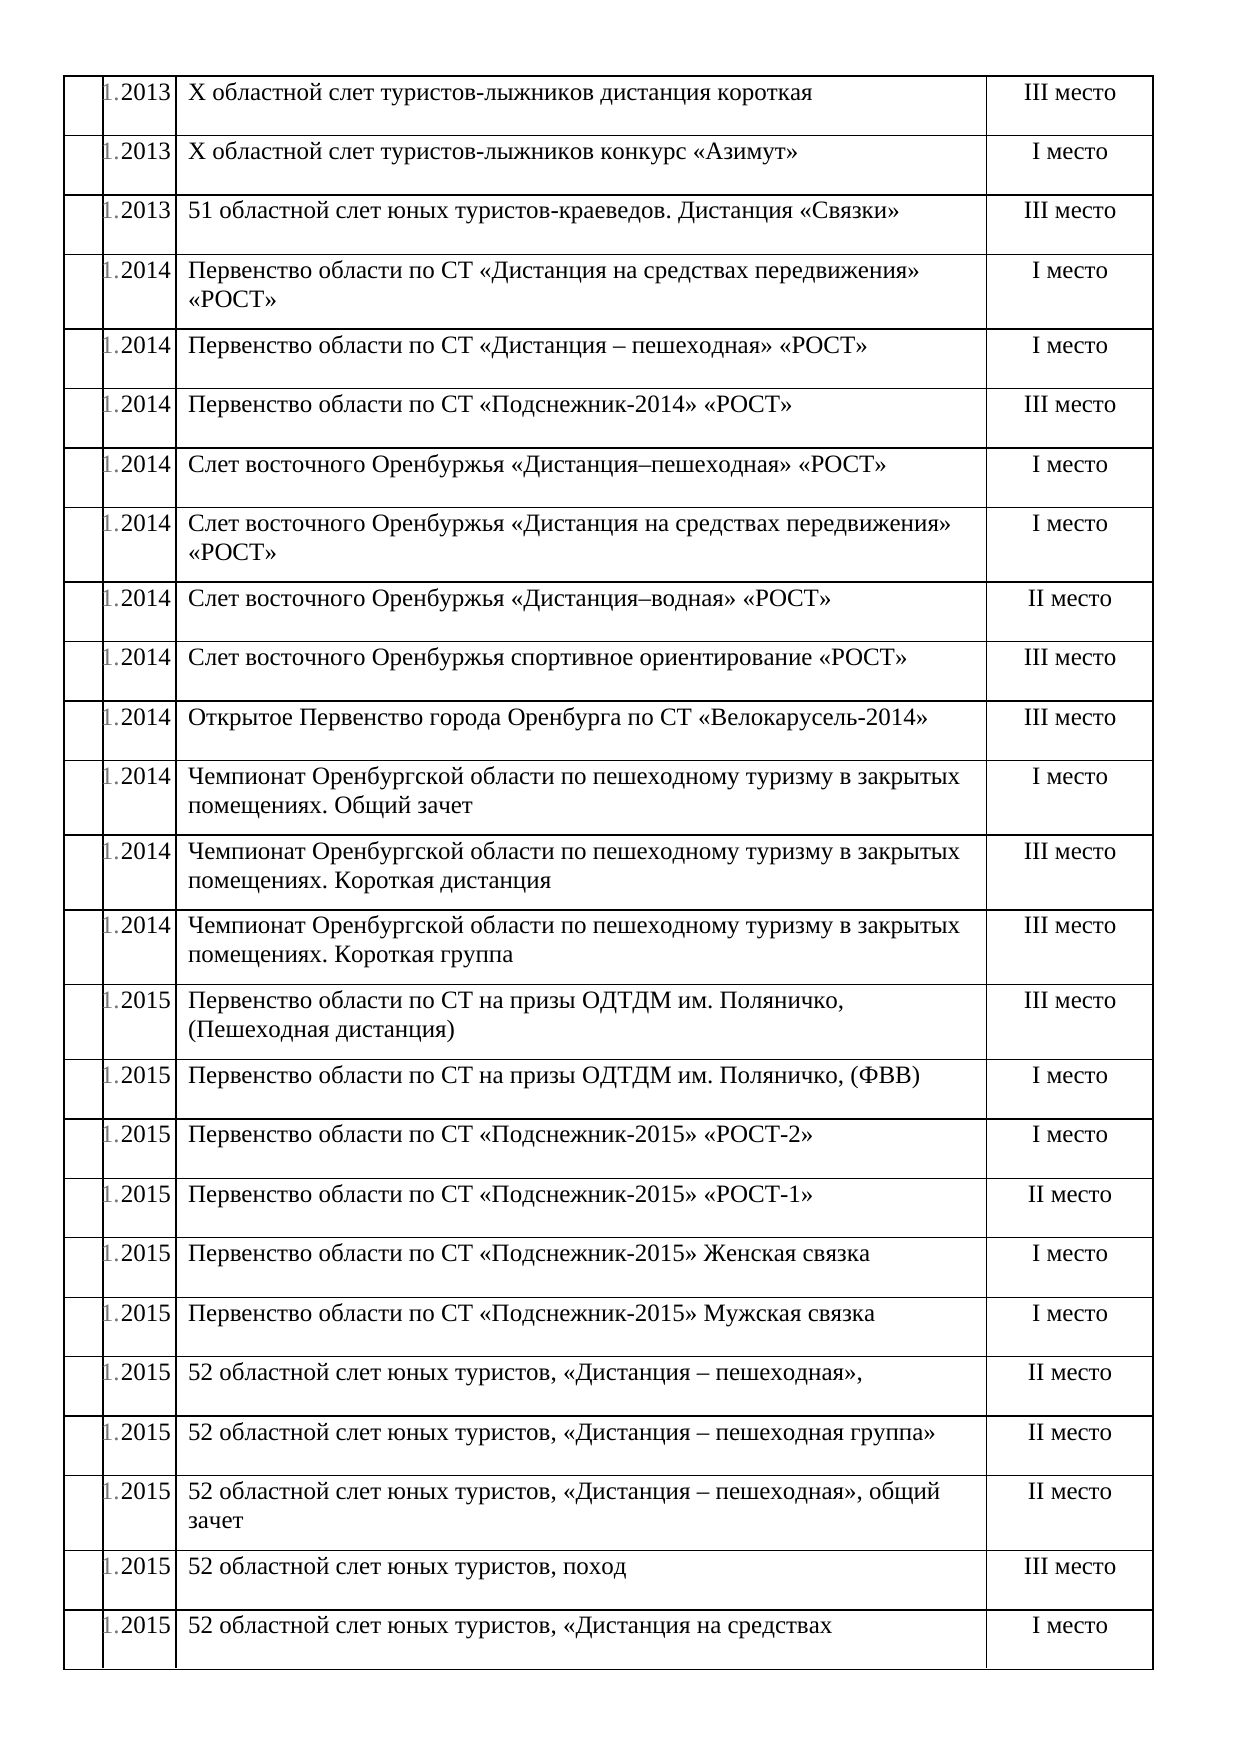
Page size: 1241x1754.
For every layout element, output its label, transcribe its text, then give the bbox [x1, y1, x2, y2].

table_cell 2014 [104, 761, 175, 834]
table_cell I место [987, 1060, 1152, 1118]
table_cell 2014 [104, 508, 175, 581]
table_cell [65, 1298, 102, 1356]
table_cell III место [987, 1551, 1152, 1609]
table_cell [65, 1357, 102, 1415]
table_cell 2014 [104, 255, 175, 328]
table_cell [65, 1238, 102, 1296]
table_cell 52 областной слет юных туристов, «Дистанция – пешеходная группа» [177, 1417, 986, 1475]
table_cell III место [987, 836, 1152, 909]
table_cell 2015 [104, 1476, 175, 1549]
table_cell III место [987, 77, 1152, 134]
table_cell [65, 449, 102, 507]
table_cell 52 областной слет юных туристов, «Дистанция – пешеходная», [177, 1357, 986, 1415]
table_cell I место [987, 1120, 1152, 1177]
table_cell [65, 196, 102, 253]
table_cell 2014 [104, 389, 175, 447]
table_cell I место [987, 1298, 1152, 1356]
table_cell [65, 1120, 102, 1177]
table_cell Первенство области по СТ «Подснежник-2015» Женская связка [177, 1238, 986, 1296]
table_cell Первенство области по СТ на призы ОДТДМ им. Поляничко, (Пешеходная дистанция) [177, 985, 986, 1058]
table_cell 2014 [104, 911, 175, 984]
table_cell II место [987, 1476, 1152, 1549]
table_cell 2014 [104, 330, 175, 388]
table_cell 2015 [104, 1551, 175, 1609]
table_cell Слет восточного Оренбуржья «Дистанция на средствах передвижения» «РОСТ» [177, 508, 986, 581]
table_cell 2015 [104, 985, 175, 1058]
table_cell [65, 836, 102, 909]
table_cell [65, 1611, 102, 1668]
table_cell Первенство области по СТ «Дистанция на средствах передвижения» «РОСТ» [177, 255, 986, 328]
table_cell 51 областной слет юных туристов-краеведов. Дистанция «Связки» [177, 196, 986, 253]
table_cell [65, 761, 102, 834]
table_cell [65, 583, 102, 641]
table_cell III место [987, 196, 1152, 253]
table_cell [65, 911, 102, 984]
table_cell 2015 [104, 1238, 175, 1296]
table_cell Слет восточного Оренбуржья «Дистанция–пешеходная» «РОСТ» [177, 449, 986, 507]
table_cell III место [987, 911, 1152, 984]
table_cell [65, 1551, 102, 1609]
table_cell III место [987, 642, 1152, 700]
table_cell I место [987, 761, 1152, 834]
table_cell 2013 [104, 136, 175, 194]
table_cell [65, 508, 102, 581]
table_cell II место [987, 1417, 1152, 1475]
table_cell Первенство области по СТ «Подснежник-2015» Мужская связка [177, 1298, 986, 1356]
table_cell [65, 255, 102, 328]
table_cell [177, 1611, 986, 1668]
table_cell [65, 136, 102, 194]
table_cell 2015 [104, 1357, 175, 1415]
table_cell [65, 985, 102, 1058]
table_cell III место [987, 389, 1152, 447]
table_cell I место [987, 508, 1152, 581]
table_cell Чемпионат Оренбургской области по пешеходному туризму в закрытых помещениях. Короткая группа [177, 911, 986, 984]
table_cell 2014 [104, 836, 175, 909]
table_cell Первенство области по СТ «Подснежник-2014» «РОСТ» [177, 389, 986, 447]
table_cell [65, 389, 102, 447]
table_cell Первенство области по СТ «Дистанция – пешеходная» «РОСТ» [177, 330, 986, 388]
table_cell I место [987, 449, 1152, 507]
table_cell [65, 702, 102, 760]
table_cell III место [987, 985, 1152, 1058]
table_cell II место [987, 1179, 1152, 1237]
table_cell 2015 [104, 1611, 175, 1668]
table_cell 52 областной слет юных туристов, поход [177, 1551, 986, 1609]
table_cell 2015 [104, 1120, 175, 1177]
table_cell Открытое Первенство города Оренбурга по СТ «Велокарусель-2014» [177, 702, 986, 760]
table_cell [65, 1476, 102, 1549]
table_cell II место [987, 1357, 1152, 1415]
table_cell III место [987, 702, 1152, 760]
table_cell [65, 1417, 102, 1475]
table_cell 2014 [104, 642, 175, 700]
table_cell I место [987, 1611, 1152, 1668]
table_cell II место [987, 583, 1152, 641]
table_cell [65, 1060, 102, 1118]
table_cell 2013 [104, 196, 175, 253]
table_cell 2013 [104, 77, 175, 134]
table_cell Чемпионат Оренбургской области по пешеходному туризму в закрытых помещениях. Короткая дистанция [177, 836, 986, 909]
table_cell Чемпионат Оренбургской области по пешеходному туризму в закрытых помещениях. Общий зачет [177, 761, 986, 834]
table_cell 2014 [104, 449, 175, 507]
table_cell Первенство области по СТ «Подснежник-2015» «РОСТ-2» [177, 1120, 986, 1177]
table_cell I место [987, 330, 1152, 388]
table_cell I место [987, 255, 1152, 328]
table_cell Первенство области по СТ «Подснежник-2015» «РОСТ-1» [177, 1179, 986, 1237]
table_cell Слет восточного Оренбуржья «Дистанция–водная» «РОСТ» [177, 583, 986, 641]
table_cell [65, 77, 102, 134]
table_cell [65, 642, 102, 700]
table_cell X областной слет туристов-лыжников дистанция короткая [177, 77, 986, 134]
table_cell Слет восточного Оренбуржья спортивное ориентирование «РОСТ» [177, 642, 986, 700]
table_cell 2015 [104, 1298, 175, 1356]
table_cell I место [987, 1238, 1152, 1296]
table_cell 2014 [104, 583, 175, 641]
table_cell [65, 330, 102, 388]
table_cell 52 областной слет юных туристов, «Дистанция – пешеходная», общий зачет [177, 1476, 986, 1549]
table_cell 2014 [104, 702, 175, 760]
table_cell 2015 [104, 1417, 175, 1475]
table_cell 2015 [104, 1060, 175, 1118]
table_cell I место [987, 136, 1152, 194]
table_cell 2015 [104, 1179, 175, 1237]
table_cell Первенство области по СТ на призы ОДТДМ им. Поляничко, (ФВВ) [177, 1060, 986, 1118]
table_cell X областной слет туристов-лыжников конкурс «Азимут» [177, 136, 986, 194]
table_cell [65, 1179, 102, 1237]
